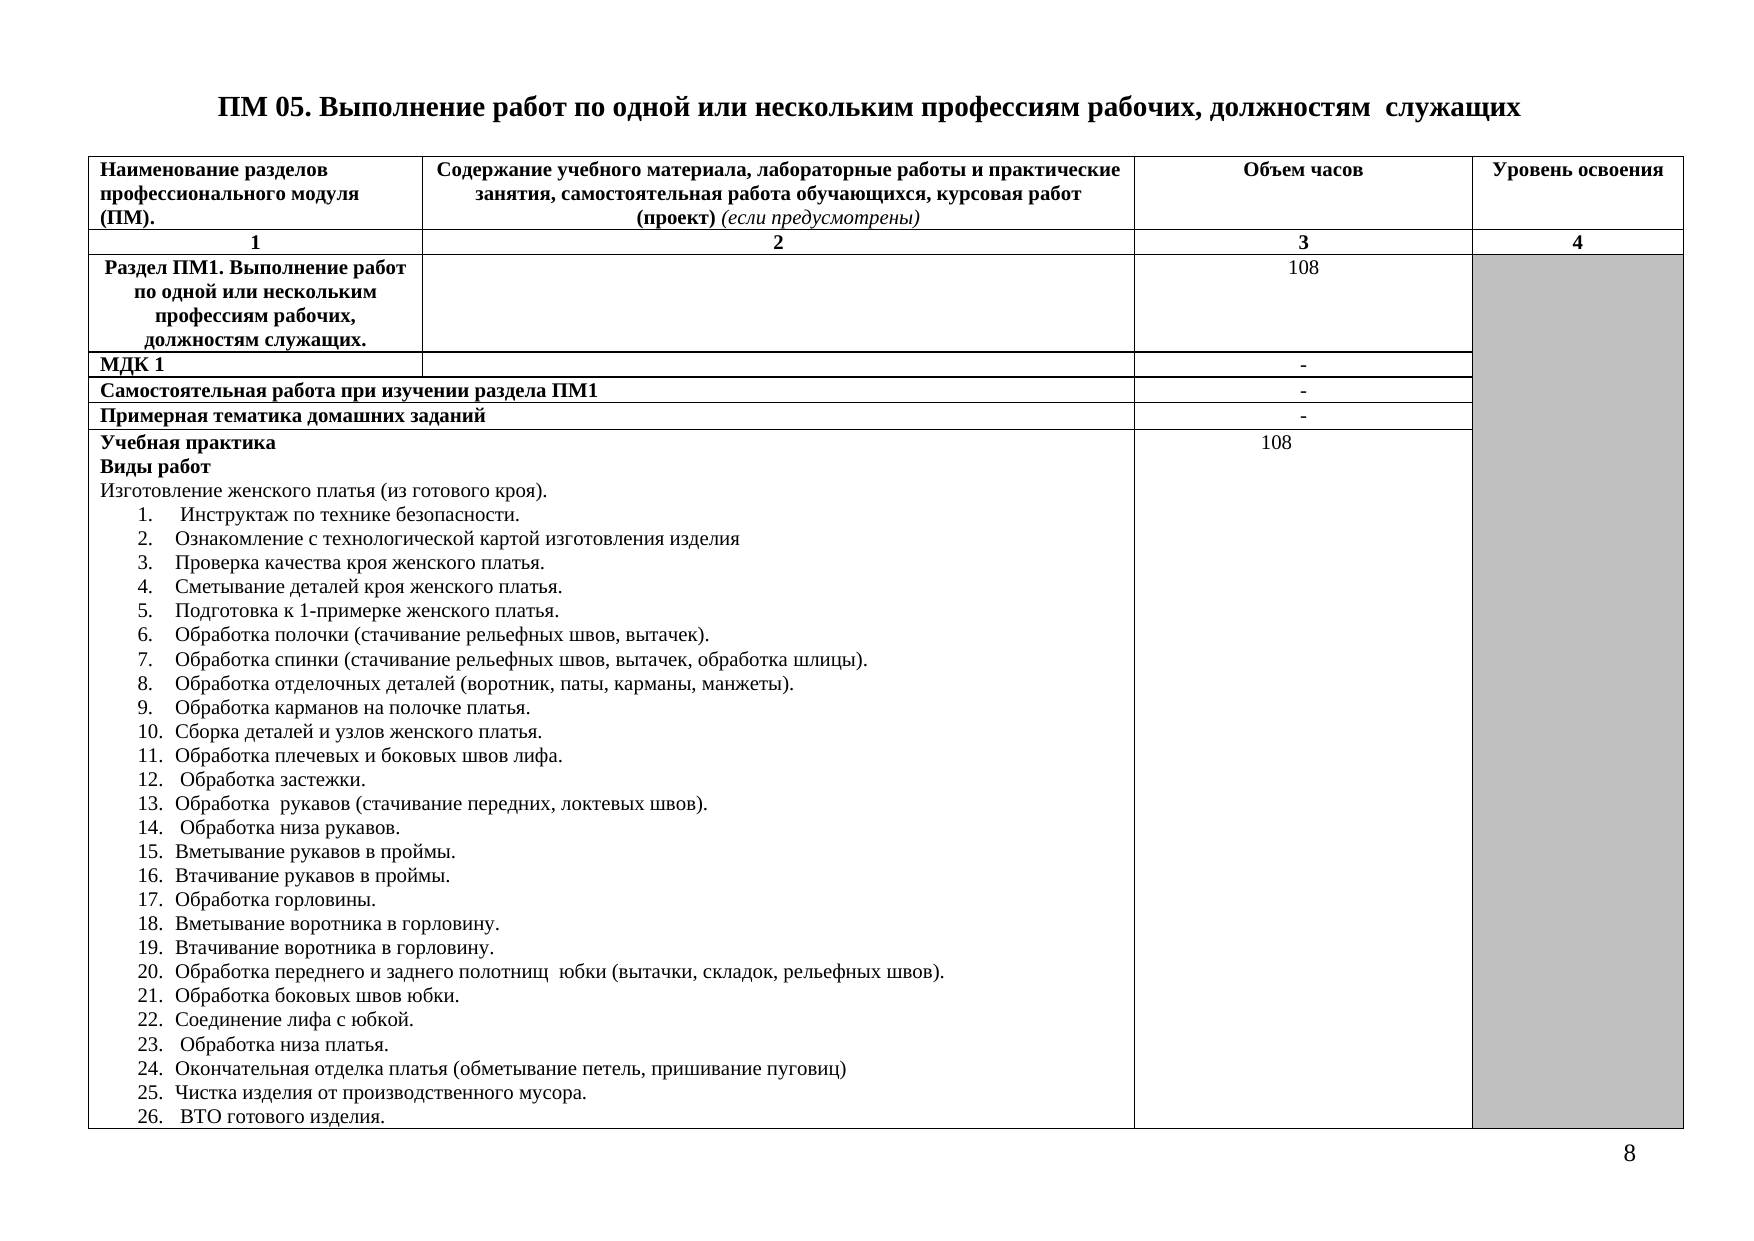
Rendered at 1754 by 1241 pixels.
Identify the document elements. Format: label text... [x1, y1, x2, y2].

table_cell - [1135, 353, 1472, 376]
table_cell - [1135, 403, 1472, 429]
table_cell 4 [1473, 230, 1683, 254]
table_header Уровень освоения [1473, 157, 1683, 229]
table_cell Раздел ПМ1. Выполнение работ по одной или нескольким профессиям рабочих, должностям служащих. [89, 255, 422, 351]
table_cell 2 [423, 230, 1134, 254]
table_cell 108 [1135, 255, 1472, 351]
table_cell [1473, 255, 1683, 1128]
table_cell - [1135, 378, 1472, 402]
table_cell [89, 430, 1134, 1128]
table_header Наименование разделов профессионального модуля (ПМ). [89, 157, 422, 229]
table_cell 3 [1135, 230, 1472, 254]
table_cell [423, 255, 1134, 351]
text ПМ 05. Выполнение работ по одной или нескольким профессиям рабочих, должностям служащих [103, 89, 1636, 122]
table_cell Примерная тематика домашних заданий [89, 403, 1134, 429]
table_cell МДК 1 [89, 353, 422, 376]
table_header Содержание учебного материала, лабораторные работы и практические занятия, самостоятельная работа обучающихся, курсовая работ (проект) (если предусмотрены) [423, 157, 1134, 229]
table_cell 1 [89, 230, 422, 254]
table_header Объем часов [1135, 157, 1472, 229]
table_cell [423, 353, 1134, 376]
table_cell Самостоятельная работа при изучении раздела ПМ1 [89, 378, 1134, 402]
table_cell 108 [1135, 430, 1472, 1128]
